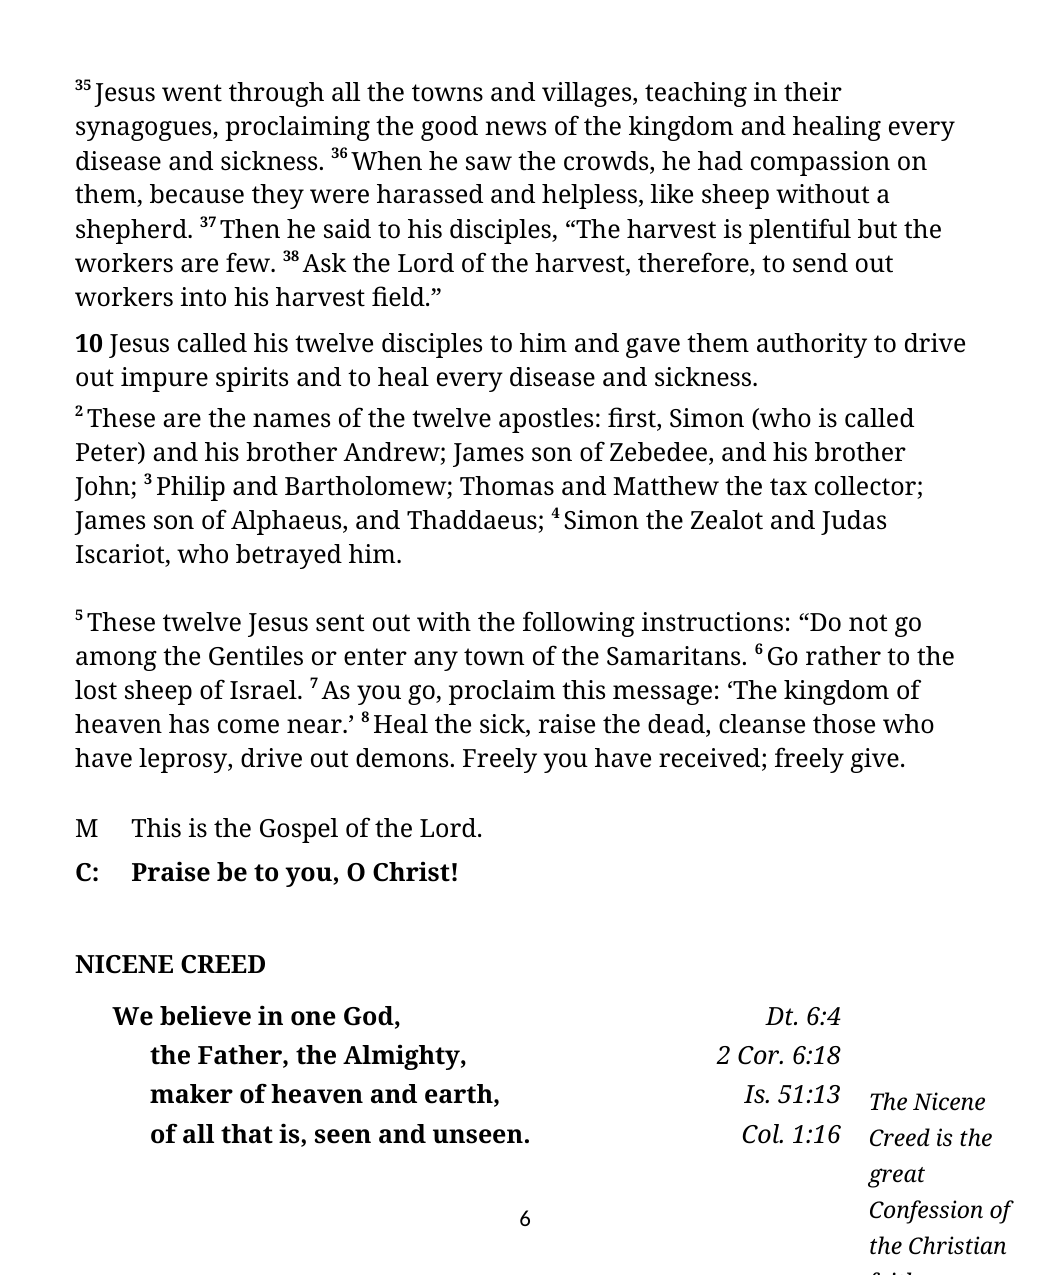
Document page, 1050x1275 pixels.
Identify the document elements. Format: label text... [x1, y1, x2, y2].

text 5 These twelve Jesus sent out with the following instructions: “Do not go among the Gentiles or enter any town of the Samaritans. 6 Go rather to the lost sheep of Israel. 7 As you go, proclaim this message: ‘The kingdom of heaven has come near.’ 8 Heal the sick, raise the dead, cleanse those who have leprosy, drive out demons. Freely you have received; freely give. [75, 605, 975, 775]
text of all that is, seen and unseen. Col. 1:16 [112, 1116, 860, 1150]
text We believe in one God, Dt. 6:4 [75, 999, 975, 1033]
text maker of heaven and earth, Is. 51:13 [112, 1077, 975, 1111]
text C: Praise be to you, O Christ! [75, 855, 975, 889]
text the Father, the Almighty, 2 Cor. 6:18 [112, 1038, 975, 1072]
text 35 Jesus went through all the towns and villages, teaching in their synagogues, proclaiming the good news of the kingdom and healing every disease and sickness. 36 When he saw the crowds, he had compassion on them, because they were harassed and helpless, like sheep without a shepherd. 37 Then he said to his disciples, “The harvest is plentiful but the workers are few. 38 Ask the Lord of the harvest, therefore, to send out workers into his harvest field.” [75, 75, 975, 313]
text M This is the Gospel of the Lord. [75, 811, 975, 845]
text 2 These are the names of the twelve apostles: first, Simon (who is called Peter) and his brother Andrew; James son of Zebedee, and his brother John; 3 Philip and Bartholomew; Thomas and Matthew the tax collector; James son of Alphaeus, and Thaddaeus; 4 Simon the Zealot and Judas Iscariot, who betrayed him. [75, 400, 975, 571]
text 10 Jesus called his twelve disciples to him and gave them authority to drive out impure spirits and to heal every disease and sickness. [75, 326, 975, 394]
text NICENE CREED [75, 947, 975, 981]
